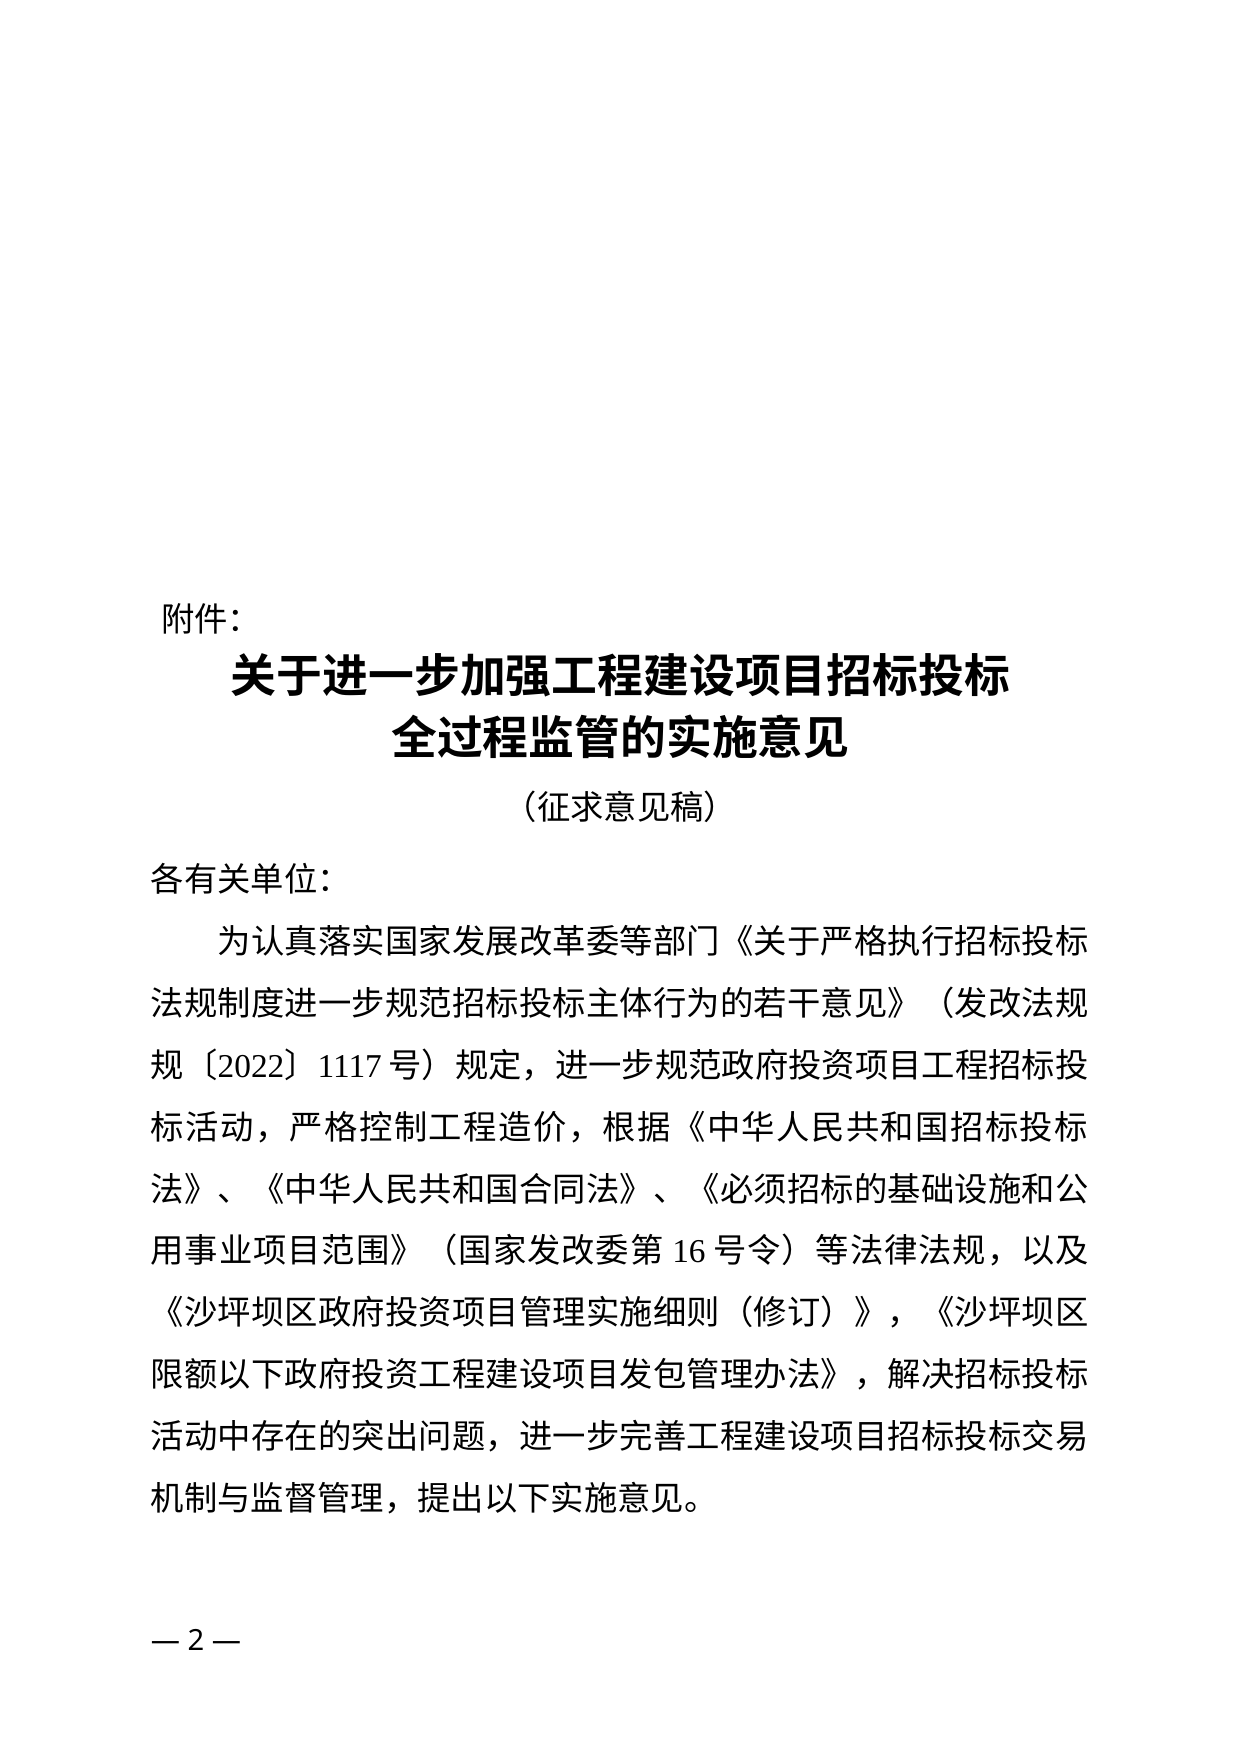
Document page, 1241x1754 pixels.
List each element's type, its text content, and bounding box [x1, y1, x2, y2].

text 全过程监管的实施意见 [151, 705, 1089, 767]
text 为认真落实国家发展改革委等部门《关于严格执行招标投标法规制度进一步规范招标投标主体行为的若干意见》（发改法规规〔2022〕1117号）规定，进一步规范政府投资项目工程招标投标活动，严格控制工程造价，根据《中华人民共和国招标投标法》、《中华人民共和国合同法》、《必须招标的基础设施和公用事业项目范围》（国家发改委第16号令）等法律法规，以及《沙坪坝区政府投资项目管理实施细则（修订）》，《沙坪坝区限额以下政府投资工程建设项目发包管理办法》，解决招标投标活动中存在的突出问题，进一步完善工程建设项目招标投标交易机制与监督管理，提出以下实施意见。 [151, 904, 1089, 1523]
text （征求意见稿） [151, 767, 1089, 842]
text 附件： [161, 582, 1089, 643]
text 各有关单位： [151, 842, 1089, 904]
text 关于进一步加强工程建设项目招标投标 [151, 643, 1089, 705]
